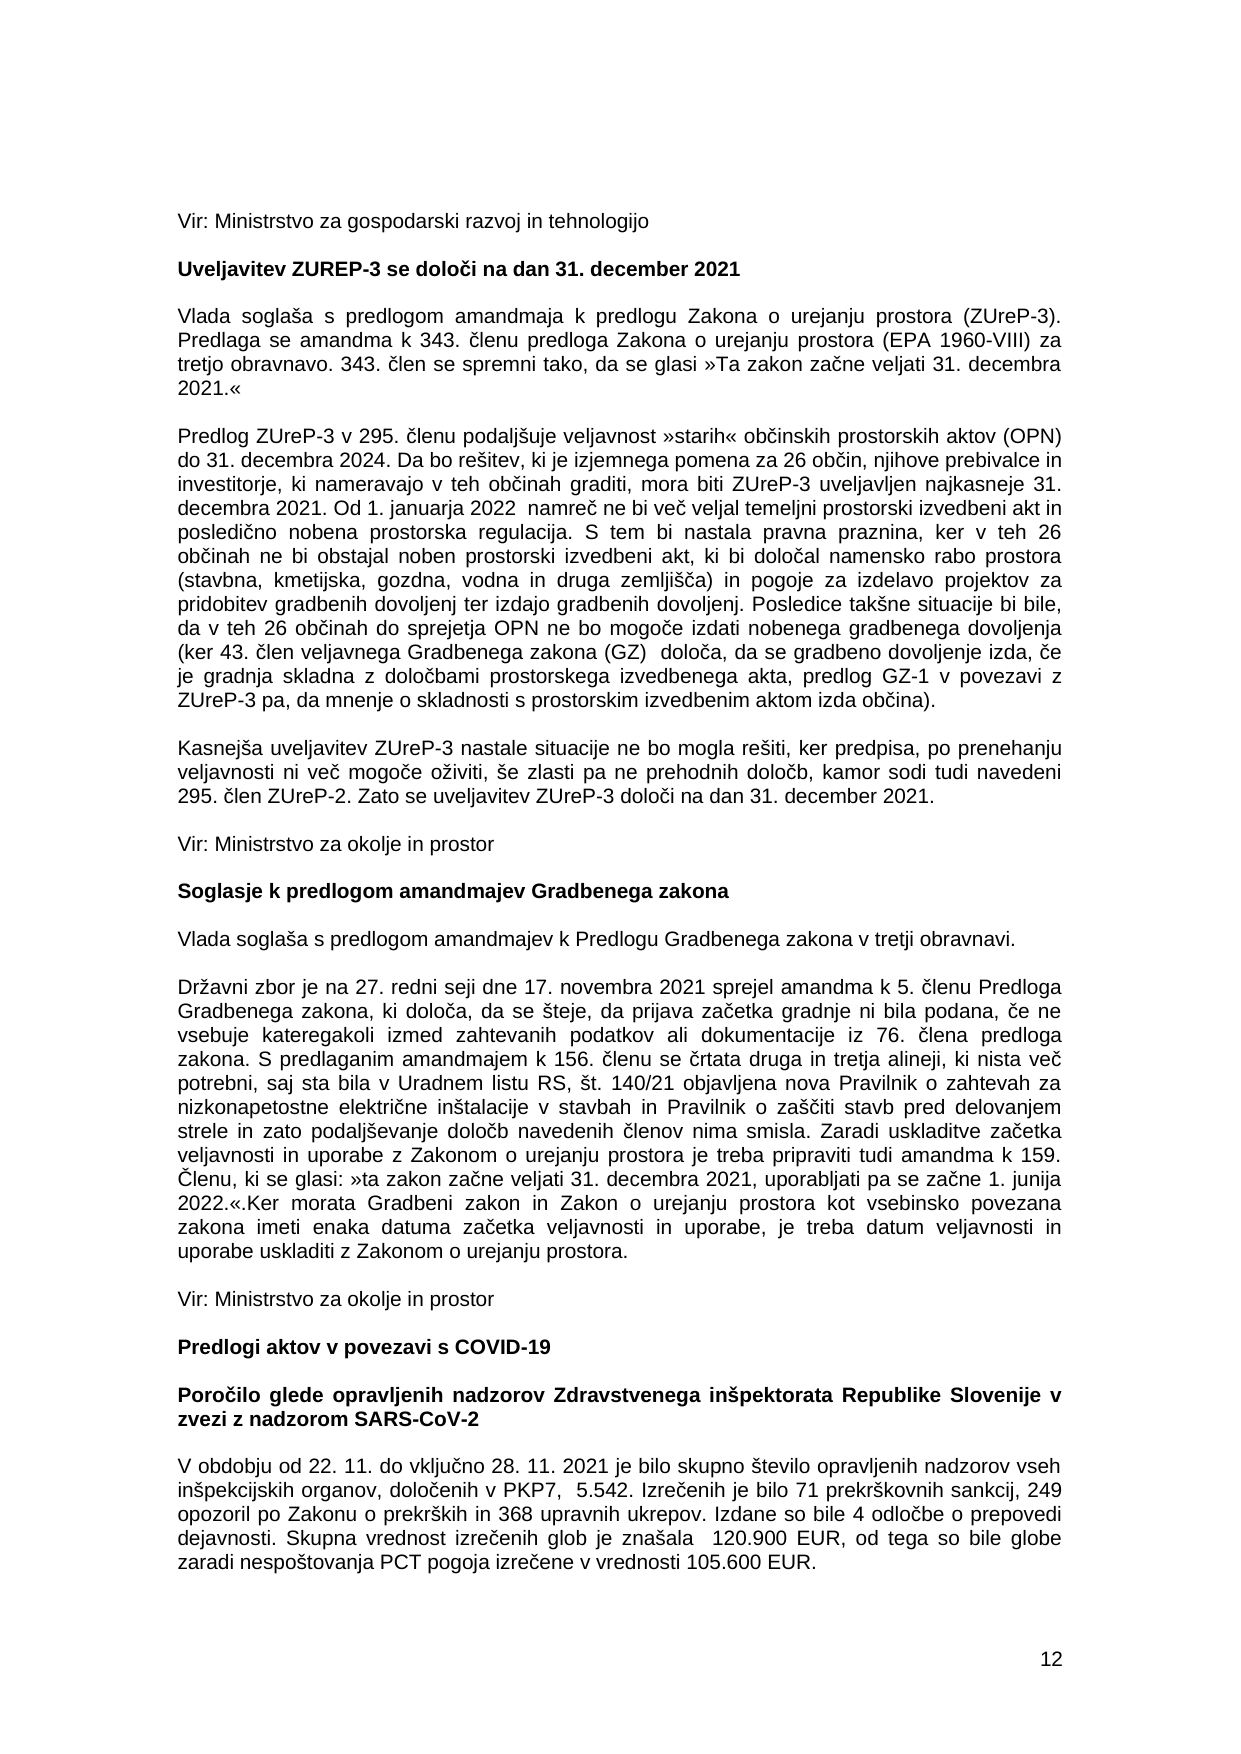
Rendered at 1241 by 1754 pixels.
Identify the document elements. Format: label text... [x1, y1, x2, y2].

text Predlog ZUreP-3 v 295. členu podaljšuje veljavnost »starih« občinskih prostorskih aktov (OPN) do 31. decembra 2024. Da bo rešitev, ki je izjemnega pomena za 26 občin, njihove prebivalce in investitorje, ki nameravajo v teh občinah graditi, mora biti ZUreP-3 uveljavljen najkasneje 31. decembra 2021. Od 1. januarja 2022 namreč ne bi več veljal temeljni prostorski izvedbeni akt in posledično nobena prostorska regulacija. S tem bi nastala pravna praznina, ker v teh 26 občinah ne bi obstajal noben prostorski izvedbeni akt, ki bi določal namensko rabo prostora (stavbna, kmetijska, gozdna, vodna in druga zemljišča) in pogoje za izdelavo projektov za pridobitev gradbenih dovoljenj ter izdajo gradbenih dovoljenj. Posledice takšne situacije bi bile, da v teh 26 občinah do sprejetja OPN ne bo mogoče izdati nobenega gradbenega dovoljenja (ker 43. člen veljavnega Gradbenega zakona (GZ) določa, da se gradbeno dovoljenje izda, če je gradnja skladna z določbami prostorskega izvedbenega akta, predlog GZ-1 v povezavi z ZUreP-3 pa, da mnenje o skladnosti s prostorskim izvedbenim aktom izda občina). [177, 424, 1063, 712]
text Vir: Ministrstvo za okolje in prostor [177, 1287, 1063, 1311]
text Državni zbor je na 27. redni seji dne 17. novembra 2021 sprejel amandma k 5. členu Predloga Gradbenega zakona, ki določa, da se šteje, da prijava začetka gradnje ni bila podana, če ne vsebuje kateregakoli izmed zahtevanih podatkov ali dokumentacije iz 76. člena predloga zakona. S predlaganim amandmajem k 156. členu se črtata druga in tretja alineji, ki nista več potrebni, saj sta bila v Uradnem listu RS, št. 140/21 objavljena nova Pravilnik o zahtevah za nizkonapetostne električne inštalacije v stavbah in Pravilnik o zaščiti stavb pred delovanjem strele in zato podaljševanje določb navedenih členov nima smisla. Zaradi uskladitve začetka veljavnosti in uporabe z Zakonom o urejanju prostora je treba pripraviti tudi amandma k 159. Členu, ki se glasi: »ta zakon začne veljati 31. decembra 2021, uporabljati pa se začne 1. junija 2022.«.Ker morata Gradbeni zakon in Zakon o urejanju prostora kot vsebinsko povezana zakona imeti enaka datuma začetka veljavnosti in uporabe, je treba datum veljavnosti in uporabe uskladiti z Zakonom o urejanju prostora. [177, 975, 1063, 1263]
text Predlogi aktov v povezavi s COVID-19 [177, 1334, 1063, 1358]
text V obdobju od 22. 11. do vključno 28. 11. 2021 je bilo skupno število opravljenih nadzorov vseh inšpekcijskih organov, določenih v PKP7, 5.542. Izrečenih je bilo 71 prekrškovnih sankcij, 249 opozoril po Zakonu o prekrških in 368 upravnih ukrepov. Izdane so bile 4 odločbe o prepovedi dejavnosti. Skupna vrednost izrečenih glob je znašala 120.900 EUR, od tega so bile globe zaradi nespoštovanja PCT pogoja izrečene v vrednosti 105.600 EUR. [177, 1454, 1063, 1574]
text Vlada soglaša s predlogom amandmaja k predlogu Zakona o urejanju prostora (ZUreP-3). Predlaga se amandma k 343. členu predloga Zakona o urejanju prostora (EPA 1960-VIII) za tretjo obravnavo. 343. člen se spremni tako, da se glasi »Ta zakon začne veljati 31. decembra 2021.« [177, 304, 1063, 400]
text Vir: Ministrstvo za okolje in prostor [177, 831, 1063, 855]
text Kasnejša uveljavitev ZUreP-3 nastale situacije ne bo mogla rešiti, ker predpisa, po prenehanju veljavnosti ni več mogoče oživiti, še zlasti pa ne prehodnih določb, kamor sodi tudi navedeni 295. člen ZUreP-2. Zato se uveljavitev ZUreP-3 določi na dan 31. december 2021. [177, 736, 1063, 807]
text Vlada soglaša s predlogom amandmajev k Predlogu Gradbenega zakona v tretji obravnavi. [177, 927, 1063, 951]
text Vir: Ministrstvo za gospodarski razvoj in tehnologijo [177, 208, 1063, 232]
text Soglasje k predlogom amandmajev Gradbenega zakona [177, 879, 1063, 903]
text Poročilo glede opravljenih nadzorov Zdravstvenega inšpektorata Republike Slovenije v zvezi z nadzorom SARS-CoV-2 [177, 1382, 1063, 1430]
text Uveljavitev ZUREP-3 se določi na dan 31. december 2021 [177, 256, 1063, 280]
